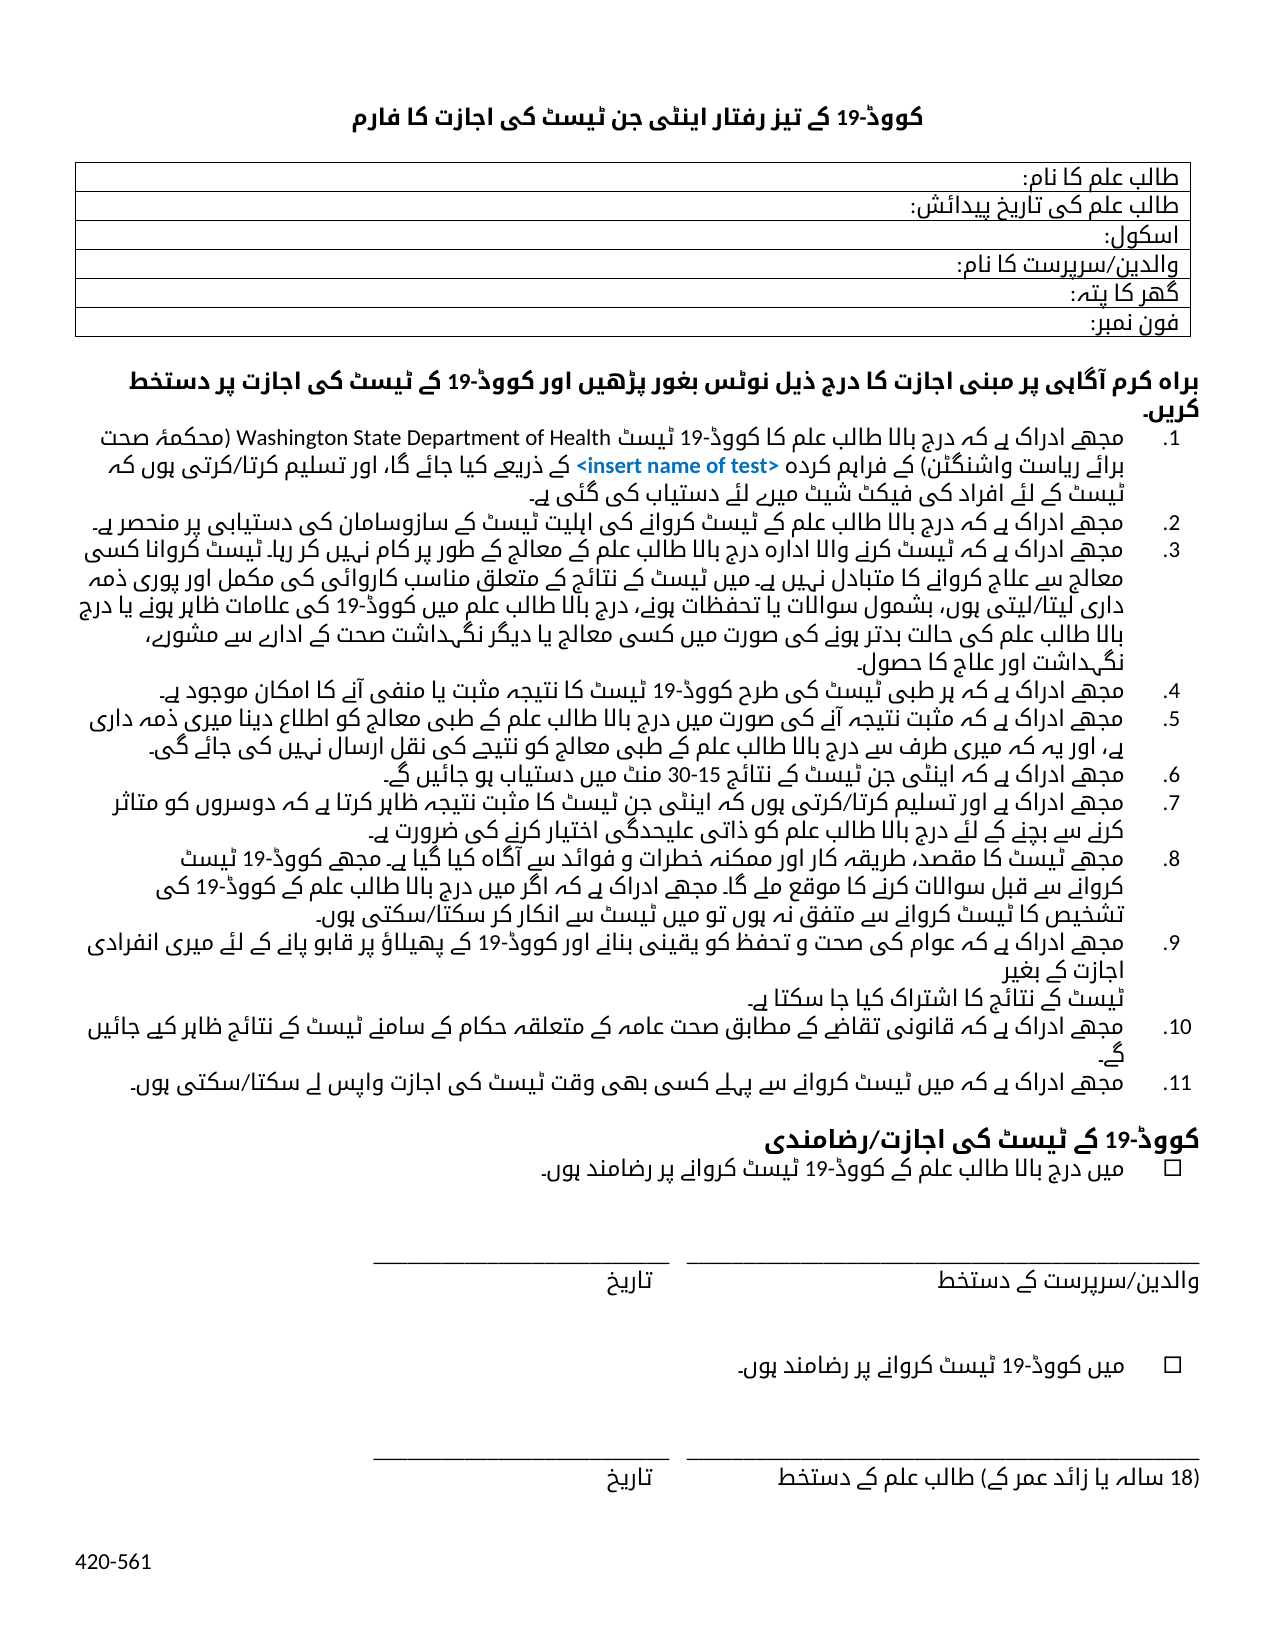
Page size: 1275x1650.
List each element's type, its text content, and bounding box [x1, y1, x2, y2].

text براہ کرم آگاہی پر مبنی اجازت کا درج ذیل نوٹس بغور پڑھیں اور کووڈ-19 کے ٹیسٹ کی اجازت پر دستخط کریں۔ [75, 367, 1200, 423]
table_cell فون نمبر: [76, 308, 1190, 336]
list مجھے ادراک ہے کہ مثبت نتیجہ آنے کی صورت میں درج بالا طالب علم کے طبی معالج کو اطلاع دینا میری ذمہ داری ہے، اور یہ کہ میری طرف سے درج بالا طالب علم کے طبی معالج کو نتیجے کی نقل ارسال نہیں کی جائے گی۔ [75, 704, 1162, 760]
list ٹیسٹ کے نتائج کا اشتراک کیا جا سکتا ہے۔ [75, 984, 1125, 1012]
list مجھے ادراک ہے کہ ہر طبی ٹیسٹ کی طرح کووڈ-19 ٹیسٹ کا نتیجہ مثبت یا منفی آنے کا امکان موجود ہے۔ [75, 676, 1162, 704]
list مجھے ادراک ہے کہ عوام کی صحت و تحفظ کو یقینی بنانے اور کووڈ-19 کے پھیلاؤ پر قابو پانے کے لئے میری انفرادی اجازت کے بغیر [75, 928, 1162, 984]
list میں کووڈ-19 ٹیسٹ کروانے پر رضامند ہوں۔ [75, 1351, 1162, 1379]
text کووڈ-19 کے ٹیسٹ کی اجازت/رضامندی [75, 1124, 1200, 1154]
list مجھے ادراک ہے کہ میں ٹیسٹ کروانے سے پہلے کسی بھی وقت ٹیسٹ کی اجازت واپس لے سکتا/سکتی ہوں۔ [75, 1068, 1162, 1096]
list کروانے سے قبل سوالات کرنے کا موقع ملے گا۔ مجھے ادراک ہے کہ اگر میں درج بالا طالب علم کے کووڈ-19 کی تشخیص کا ٹیسٹ کروانے سے متفق نہ ہوں تو میں ٹیسٹ سے انکار کر سکتا/سکتی ہوں۔ [75, 872, 1125, 928]
list مجھے ادراک ہے کہ درج بالا طالب علم کا کووڈ-19 ٹیسٹ Washington State Department of Health (محکمۂ صحت برائے ریاست واشنگٹن) کے فراہم کردہ <insert name of test> کے ذریعے کیا جائے گا، اور تسلیم کرتا/کرتی ہوں کہ ٹیسٹ کے لئے افراد کی فیکٹ شیٹ میرے لئے دستیاب کی گئی ہے۔ [75, 423, 1162, 508]
text (18 سالہ یا زائد عمر کے) طالب علم کے دستخط تاریخ [75, 1463, 1200, 1491]
text والدین/سرپرست کے دستخط تاریخ [75, 1267, 1200, 1295]
list مجھے ادراک ہے کہ ٹیسٹ کرنے والا ادارہ درج بالا طالب علم کے معالج کے طور پر کام نہیں کر رہا۔ ٹیسٹ کروانا کسی معالج سے علاج کروانے کا متبادل نہیں ہے۔ میں ٹیسٹ کے نتائج کے متعلق مناسب کاروائی کی مکمل اور پوری ذمہ داری لیتا/لیتی ہوں، بشمول سوالات یا تحفظات ہونے، درج بالا طالب علم میں کووڈ-19 کی علامات ظاہر ہونے یا درج بالا طالب علم کی حالت بدتر ہونے کی صورت میں کسی معالج یا دیگر نگہداشت صحت کے ادارے سے مشورے، نگہداشت اور علاج کا حصول۔ [75, 536, 1162, 676]
list مجھے ادراک ہے اور تسلیم کرتا/کرتی ہوں کہ اینٹی جن ٹیسٹ کا مثبت نتیجہ ظاہر کرتا ہے کہ دوسروں کو متاثر کرنے سے بچنے کے لئے درج بالا طالب علم کو ذاتی علیحدگی اختیار کرنے کی ضرورت ہے۔ [75, 788, 1162, 844]
list مجھے ٹیسٹ کا مقصد، طریقہ کار اور ممکنہ خطرات و فوائد سے آگاہ کیا گیا ہے۔ مجھے کووڈ-19 ٹیسٹ [75, 844, 1162, 872]
text _____________________________________________ __________________________ [75, 1239, 1200, 1267]
list مجھے ادراک ہے کہ درج بالا طالب علم کے ٹیسٹ کروانے کی اہلیت ٹیسٹ کے سازوسامان کی دستیابی پر منحصر ہے۔ [75, 508, 1162, 536]
table_cell گھر کا پتہ: [76, 279, 1190, 307]
list مجھے ادراک ہے کہ قانونی تقاضے کے مطابق صحت عامہ کے متعلقہ حکام کے سامنے ٹیسٹ کے نتائج ظاہر کیے جائیں گے۔ [75, 1012, 1162, 1068]
table_cell طالب علم کی تاریخ پیدائش: [76, 192, 1190, 220]
table_header طالب علم کا نام: [76, 163, 1190, 191]
table_cell والدین/سرپرست کا نام: [76, 250, 1190, 278]
text کووڈ-19 کے تیز رفتار اینٹی جن ٹیسٹ کی اجازت کا فارم [75, 103, 1200, 131]
list میں درج بالا طالب علم کے کووڈ-19 ٹیسٹ کروانے پر رضامند ہوں۔ [75, 1154, 1162, 1183]
list مجھے ادراک ہے کہ اینٹی جن ٹیسٹ کے نتائج 15-30 منٹ میں دستیاب ہو جائیں گے۔ [75, 760, 1162, 788]
table_cell اسکول: [76, 221, 1190, 249]
text _____________________________________________ __________________________ [75, 1435, 1200, 1463]
